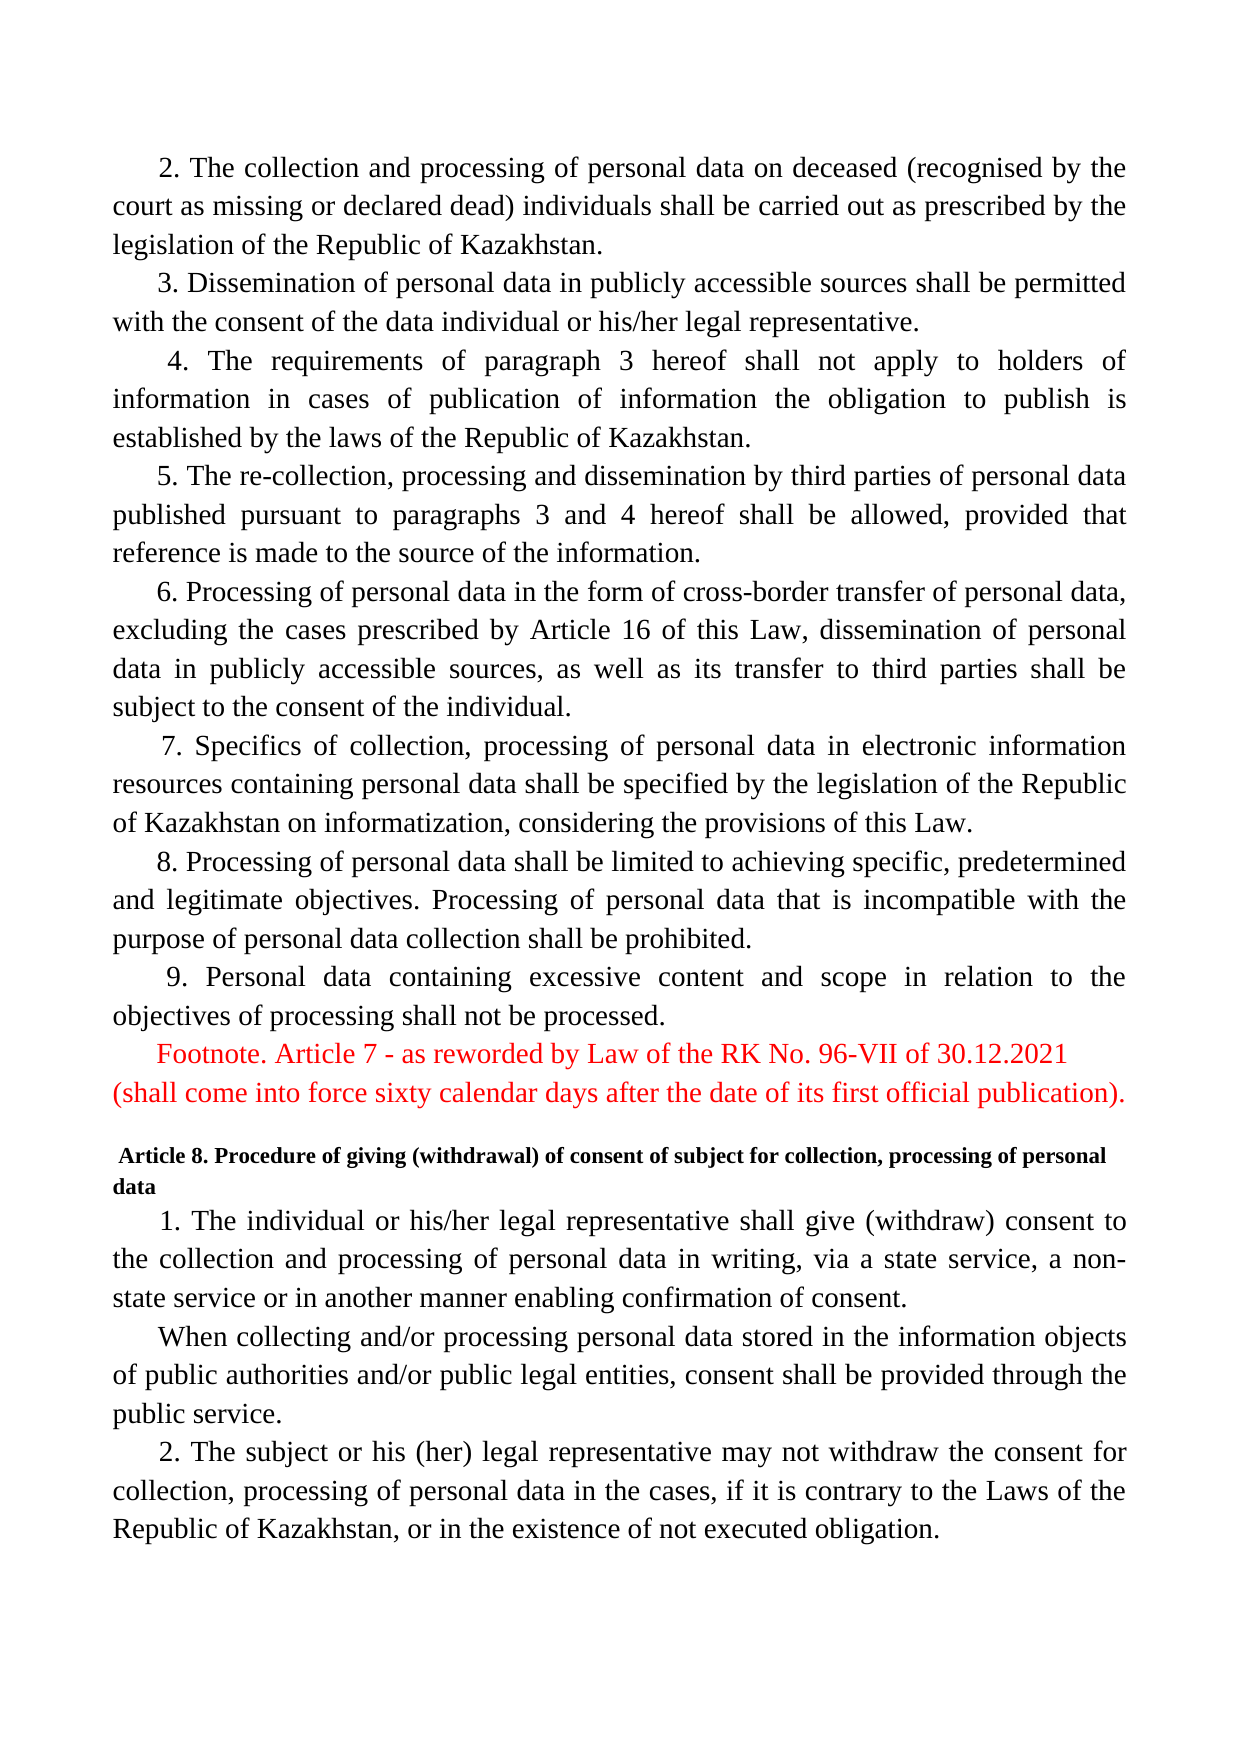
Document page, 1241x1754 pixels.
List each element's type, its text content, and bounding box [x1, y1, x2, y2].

text 7. Specifics of collection, processing of personal data in electronic information resources containing personal data shall be specified by the legislation of the Republic of Kazakhstan on informatization, considering the provisions of this Law. [112, 728, 1128, 839]
text 6. Processing of personal data in the form of cross-border transfer of personal data, excluding the cases prescribed by Article 16 of this Law, dissemination of personal data in publicly accessible sources, as well as its transfer to third parties shall be subject to the consent of the individual. [112, 574, 1128, 723]
text 9. Personal data containing excessive content and scope in relation to the objectives of processing shall not be processed. [112, 959, 1128, 1031]
text Article 8. Procedure of giving (withdrawal) of consent of subject for collection, processing of personal data [112, 1143, 1128, 1199]
text 8. Processing of personal data shall be limited to achieving specific, predetermined and legitimate objectives. Processing of personal data that is incompatible with the purpose of personal data collection shall be prohibited. [112, 844, 1128, 954]
text Footnote. Article 7 - as reworded by Law of the RK No. 96-VII of 30.12.2021 (shall come into force sixty calendar days after the date of its first official publication). [112, 1036, 1128, 1139]
text When collecting and/or processing personal data stored in the information objects of public authorities and/or public legal entities, consent shall be provided through the public service. [112, 1319, 1128, 1429]
text 4. The requirements of paragraph 3 hereof shall not apply to holders of information in cases of publication of information the obligation to publish is established by the laws of the Republic of Kazakhstan. [112, 343, 1128, 453]
text 2. The collection and processing of personal data on deceased (recognised by the court as missing or declared dead) individuals shall be carried out as prescribed by the legislation of the Republic of Kazakhstan. [112, 150, 1128, 261]
text 3. Dissemination of personal data in publicly accessible sources shall be permitted with the consent of the data individual or his/her legal representative. [112, 266, 1128, 338]
text 1. The individual or his/her legal representative shall give (withdraw) consent to the collection and processing of personal data in writing, via a state service, a non-state service or in another manner enabling confirmation of consent. [112, 1203, 1128, 1314]
text 2. The subject or his (her) legal representative may not withdraw the consent for collection, processing of personal data in the cases, if it is contrary to the Laws of the Republic of Kazakhstan, or in the existence of not executed obligation. [112, 1434, 1128, 1545]
text 5. The re-collection, processing and dissemination by third parties of personal data published pursuant to paragraphs 3 and 4 hereof shall be allowed, provided that reference is made to the source of the information. [112, 458, 1128, 569]
